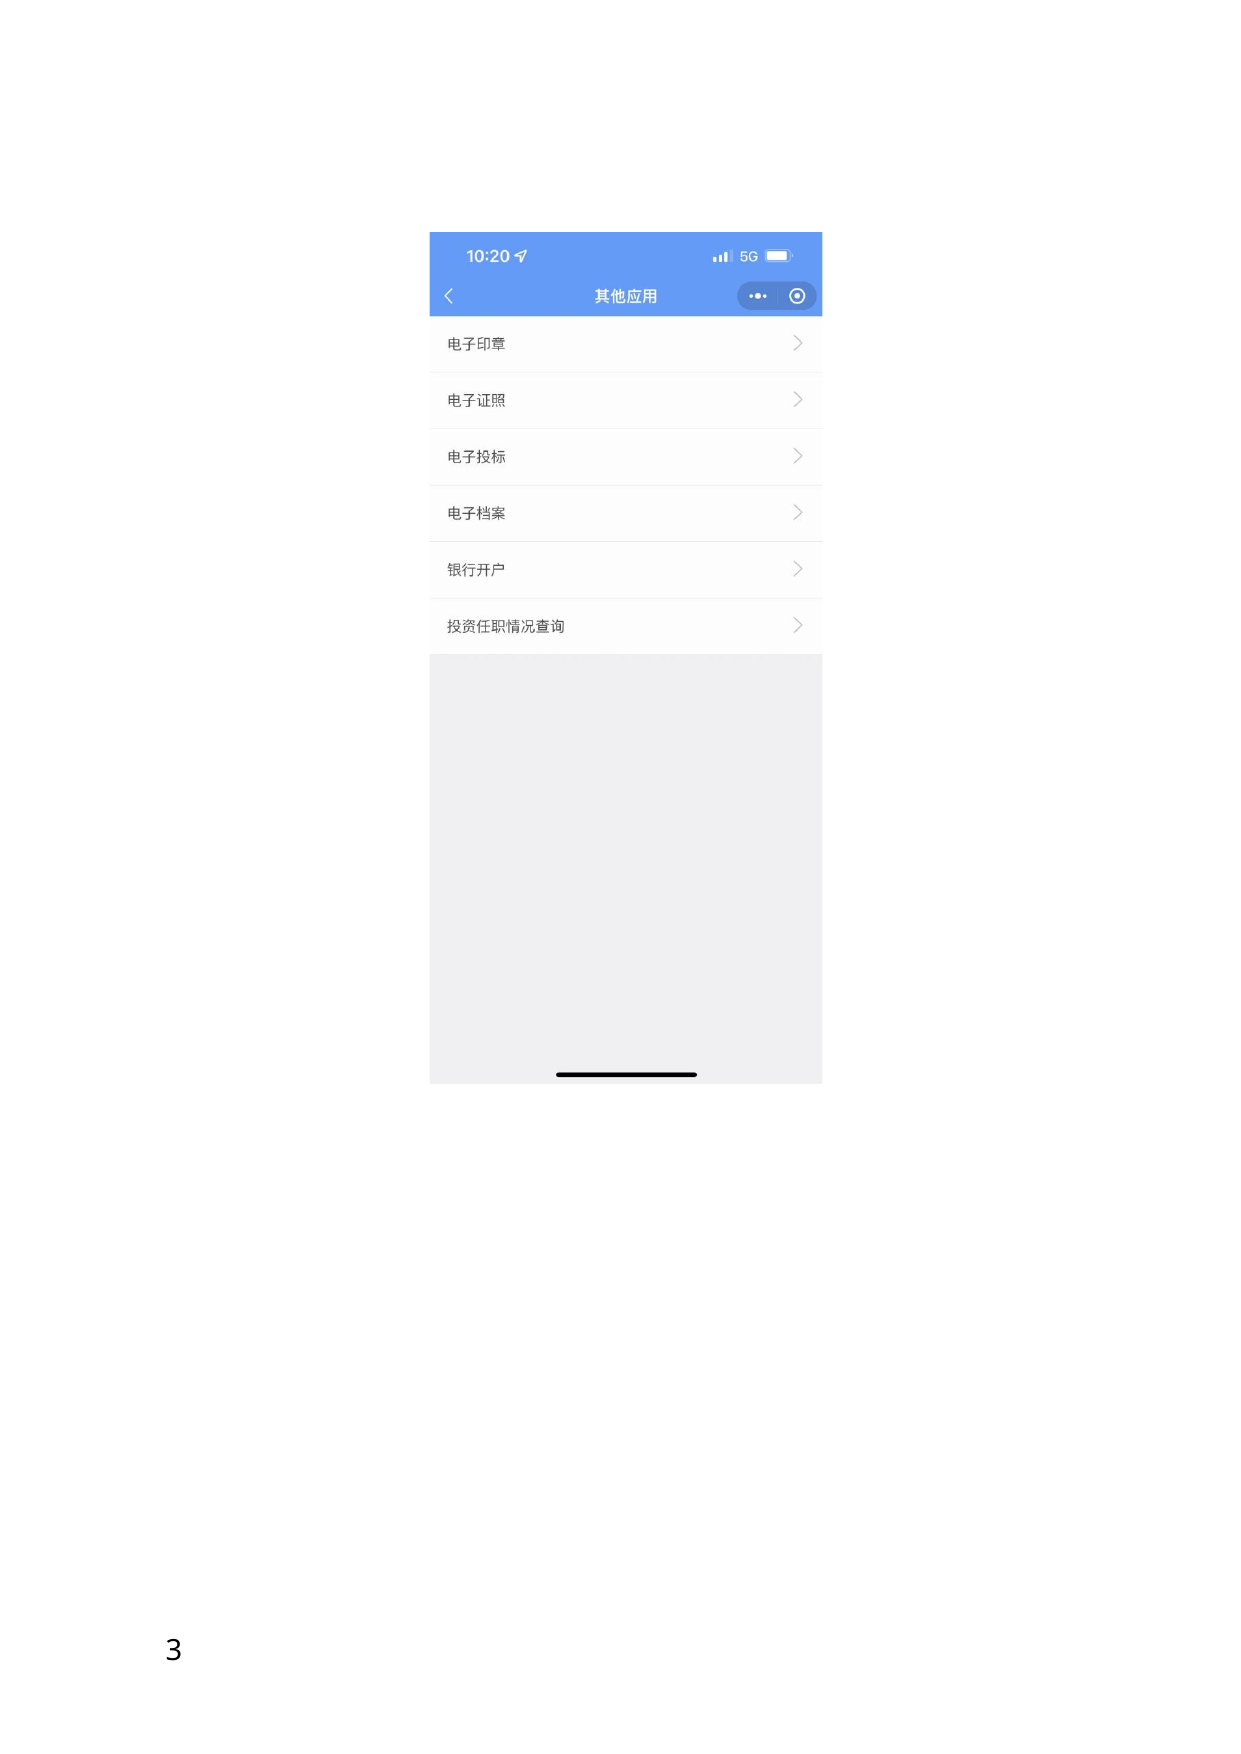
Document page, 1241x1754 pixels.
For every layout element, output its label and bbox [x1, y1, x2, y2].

picture [429, 232, 823, 1084]
